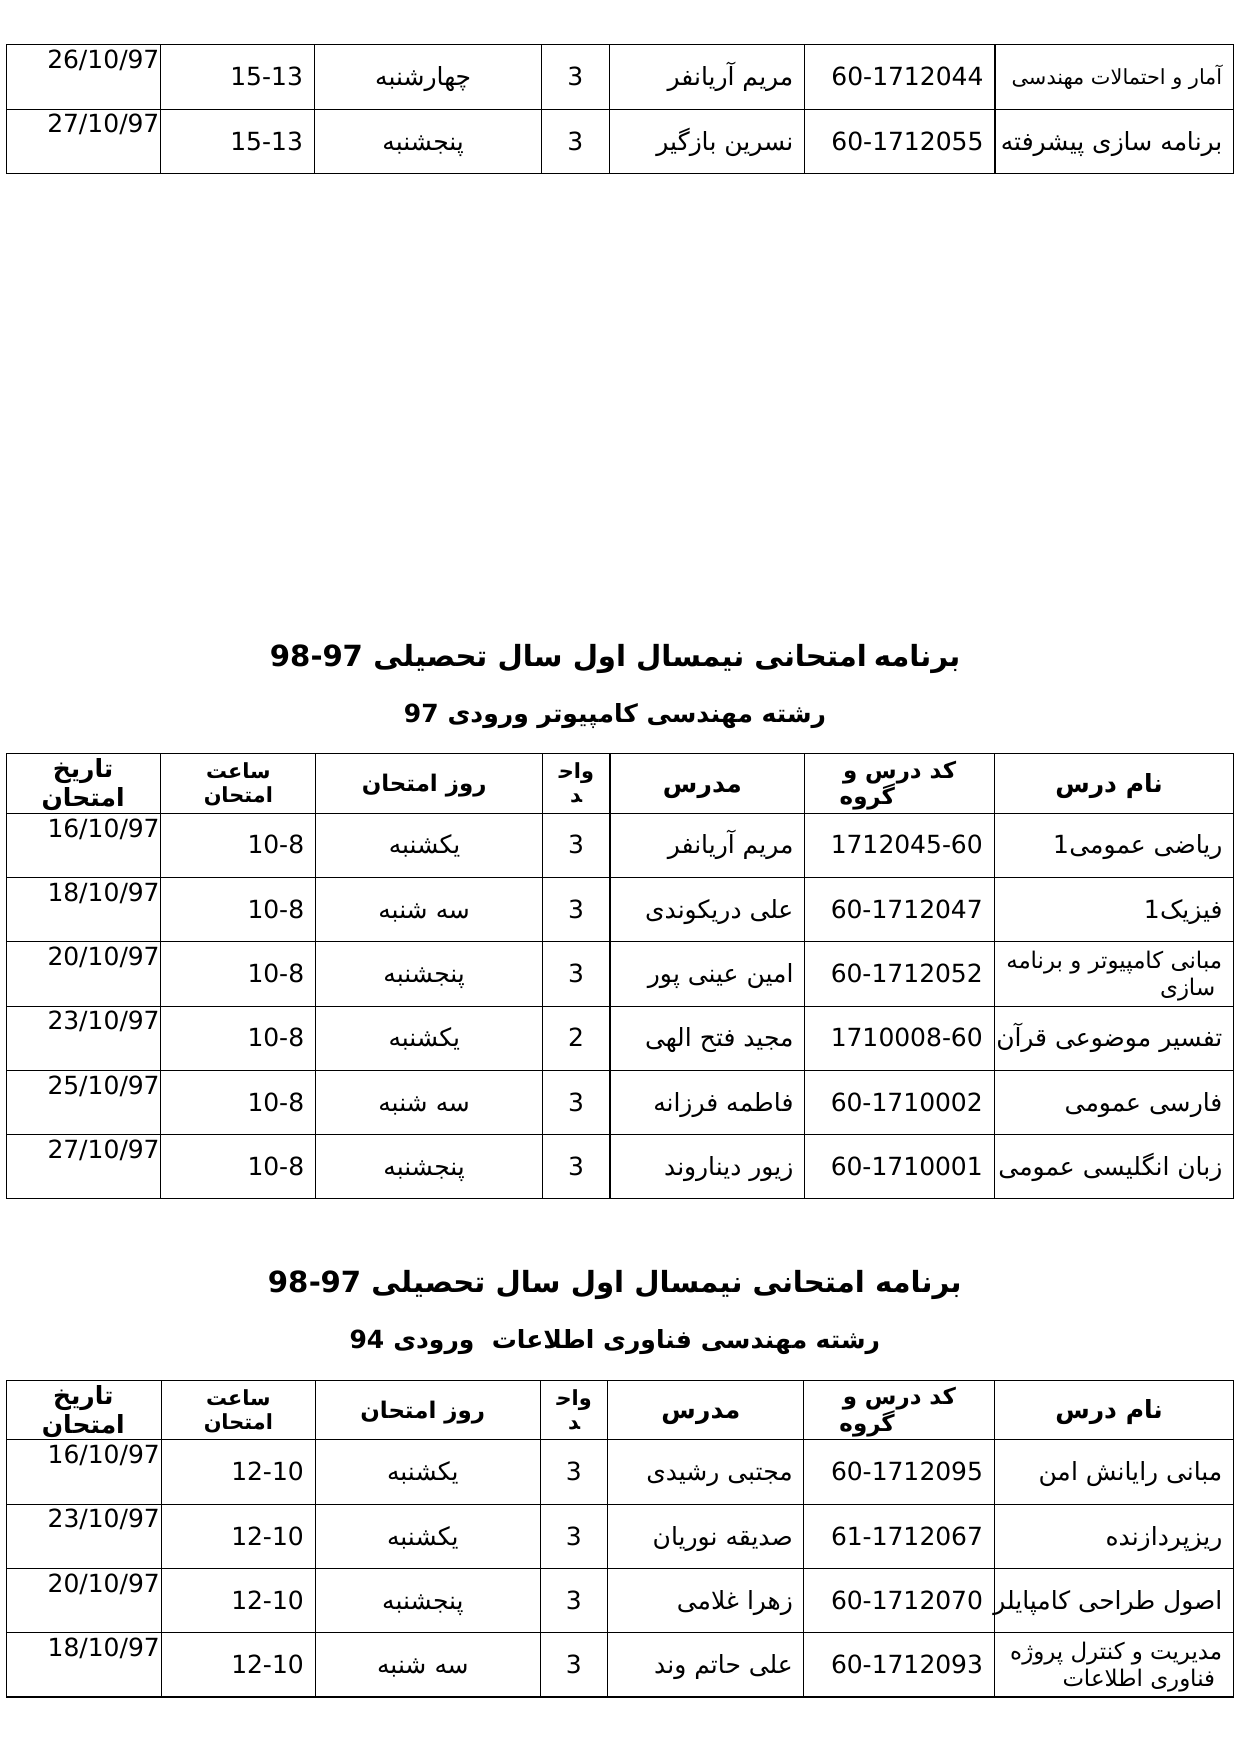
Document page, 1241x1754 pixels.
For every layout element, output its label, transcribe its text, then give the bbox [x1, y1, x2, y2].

table_cell ریاضی عمومی1 [995, 814, 1233, 877]
table_cell 60-1712095 [804, 1440, 994, 1504]
table_header واحد [543, 754, 609, 813]
table_cell 3 [541, 1569, 607, 1632]
table_cell 3 [541, 1440, 607, 1504]
table_cell صدیقه نوریان [608, 1505, 803, 1568]
table_header واحد [541, 1381, 607, 1439]
table_cell پنجشنبه [316, 1569, 540, 1632]
table_cell 25/10/97 [7, 1071, 160, 1134]
table_cell 10-8 [161, 878, 315, 941]
table_cell 23/10/97 [7, 1007, 160, 1070]
table_cell 3 [541, 1633, 607, 1696]
table_cell 26/10/97 [7, 45, 160, 109]
table_cell 60-1710002 [805, 1071, 994, 1134]
table_cell 60-1712070 [804, 1569, 994, 1632]
table_cell پنجشنبه [316, 1135, 542, 1198]
table_cell 10-8 [161, 814, 315, 877]
table_cell مریم آریانفر [611, 814, 804, 877]
table_cell 15-13 [161, 110, 314, 173]
table_cell 20/10/97 [7, 942, 160, 1006]
table_cell فیزیک1 [995, 878, 1233, 941]
table_cell مبانی رایانش امن [995, 1440, 1233, 1504]
table_cell 3 [542, 45, 609, 109]
text برنامه امتحانی نیمسال اول سال تحصیلی 97-98 [76, 1266, 1154, 1300]
table_cell 15-13 [161, 45, 314, 109]
table_cell مدیریت و کنترل پروژه فناوری اطلاعات [995, 1633, 1233, 1696]
table_header روز امتحان [316, 1381, 540, 1439]
table_cell چهارشنبه [315, 45, 541, 109]
table_cell علی دریکوندی [611, 878, 804, 941]
table_cell پنجشنبه [316, 942, 542, 1006]
table_cell 60-1712055 [805, 110, 994, 173]
table_cell 1712045-60 [805, 814, 994, 877]
table_header ساعت امتحان [162, 1381, 315, 1439]
table_cell مجید فتح الهی [611, 1007, 804, 1070]
table_cell 3 [542, 110, 609, 173]
table_cell 12-10 [162, 1569, 315, 1632]
table_cell زهرا غلامی [608, 1569, 803, 1632]
table_cell 23/10/97 [7, 1505, 161, 1568]
table_cell 3 [543, 1135, 609, 1198]
table_cell زبان انگلیسی عمومی [995, 1135, 1233, 1198]
table_cell مریم آریانفر [610, 45, 804, 109]
table_cell 2 [543, 1007, 609, 1070]
table_cell فارسی عمومی [995, 1071, 1233, 1134]
table_cell 12-10 [162, 1633, 315, 1696]
table_cell 3 [543, 814, 609, 877]
table_cell سه شنبه [316, 1633, 540, 1696]
table_cell اصول طراحی کامپایلر [995, 1569, 1233, 1632]
table_cell 12-10 [162, 1505, 315, 1568]
table_cell 60-1712047 [805, 878, 994, 941]
table_cell پنجشنبه [315, 110, 541, 173]
table_cell 18/10/97 [7, 1633, 161, 1696]
text رشته مهندسی کامپیوتر ورودی 97 [76, 699, 1154, 728]
table_cell 3 [541, 1505, 607, 1568]
table_cell 12-10 [162, 1440, 315, 1504]
table_cell 60-1712052 [805, 942, 994, 1006]
table_header تاریخ امتحان [7, 754, 160, 813]
table_cell امین عینی پور [611, 942, 804, 1006]
table_cell 16/10/97 [7, 1440, 161, 1504]
table_header مدرس [608, 1381, 803, 1439]
table_cell 3 [543, 1071, 609, 1134]
table_cell یکشنبه [316, 1007, 542, 1070]
table_cell سه شنبه [316, 1071, 542, 1134]
table_cell فاطمه فرزانه [611, 1071, 804, 1134]
table_cell 10-8 [161, 1135, 315, 1198]
table_header ساعت امتحان [161, 754, 315, 813]
table_cell مبانی کامپیوتر و برنامه سازی [995, 942, 1233, 1006]
table_cell سه شنبه [316, 878, 542, 941]
table_cell ریزپردازنده [995, 1505, 1233, 1568]
text برنامه امتحانی نیمسال اول سال تحصیلی 97-98 [76, 639, 1154, 673]
table_cell 27/10/97 [7, 110, 160, 173]
table_cell زیور دیناروند [611, 1135, 804, 1198]
table_cell یکشنبه [316, 1505, 540, 1568]
table_header نام درس [995, 754, 1233, 813]
table_cell برنامه سازی پیشرفته [996, 110, 1233, 173]
text رشته مهندسی فناوری اطلاعات ورودی 94 [76, 1326, 1154, 1355]
table_header کد درس و گروه [805, 754, 994, 813]
table_cell 1710008-60 [805, 1007, 994, 1070]
table_cell 61-1712067 [804, 1505, 994, 1568]
table_cell 27/10/97 [7, 1135, 160, 1198]
table_cell 16/10/97 [7, 814, 160, 877]
table_cell نسرین بازگیر [610, 110, 804, 173]
table_header تاریخ امتحان [7, 1381, 161, 1439]
table_cell 60-1712044 [805, 45, 994, 109]
table_cell یکشنبه [316, 1440, 540, 1504]
table_cell 10-8 [161, 1071, 315, 1134]
table_cell آمار و احتمالات مهندسی [996, 45, 1233, 109]
table_cell 18/10/97 [7, 878, 160, 941]
table_cell تفسیر موضوعی قرآن [995, 1007, 1233, 1070]
table_cell مجتبی رشیدی [608, 1440, 803, 1504]
table_cell 60-1710001 [805, 1135, 994, 1198]
table_header کد درس و گروه [804, 1381, 994, 1439]
table_cell 10-8 [161, 942, 315, 1006]
table_cell علی حاتم وند [608, 1633, 803, 1696]
table_cell 60-1712093 [804, 1633, 994, 1696]
table_header مدرس [611, 754, 804, 813]
table_header نام درس [995, 1381, 1233, 1439]
table_cell 10-8 [161, 1007, 315, 1070]
table_cell 3 [543, 942, 609, 1006]
table_cell 20/10/97 [7, 1569, 161, 1632]
table_cell یکشنبه [316, 814, 542, 877]
table_header روز امتحان [316, 754, 542, 813]
table_cell 3 [543, 878, 609, 941]
